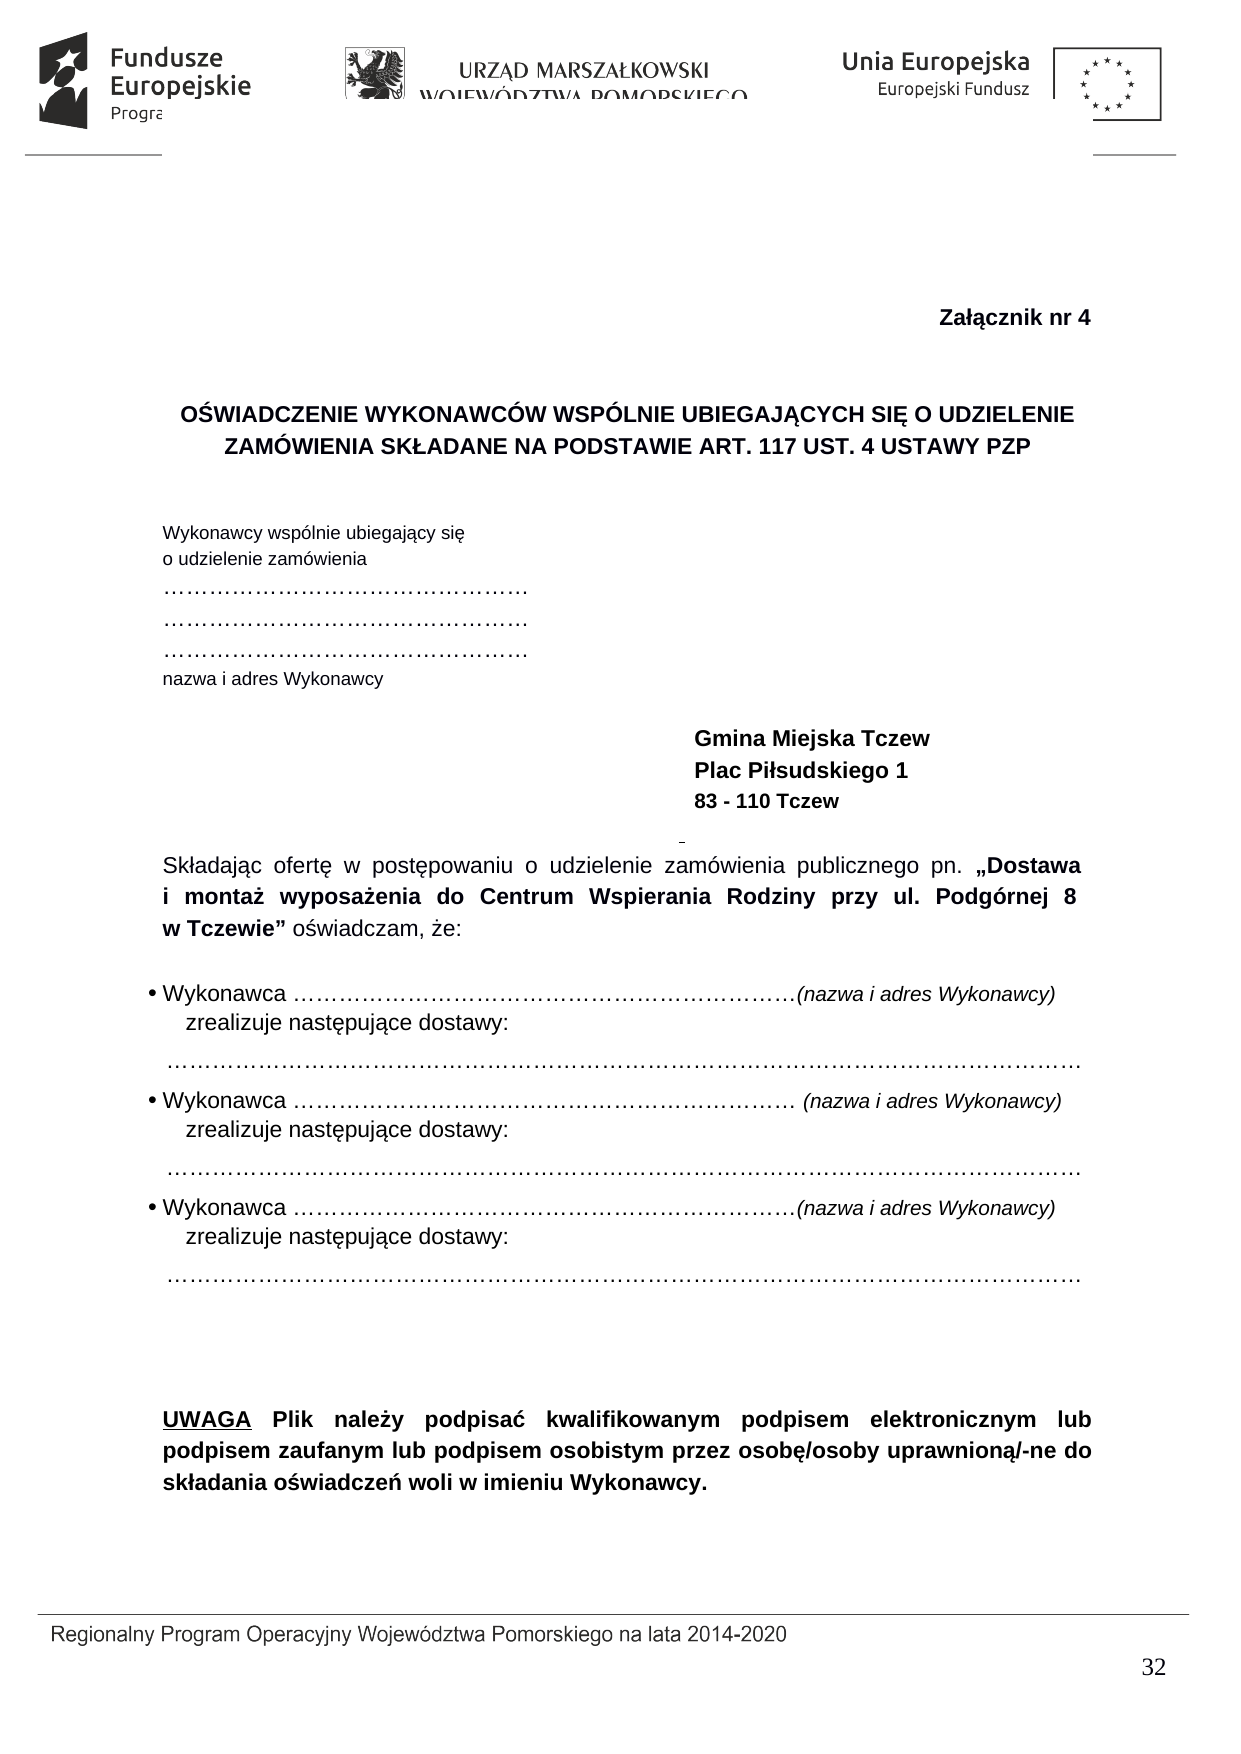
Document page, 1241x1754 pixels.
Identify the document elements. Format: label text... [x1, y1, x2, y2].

text ………………………………………………………………………………………………………… [166, 1261, 1093, 1287]
list Wykonawca ………………………………………………………… (nazwa i adres Wykonawcy) zrealizuje następujące dostawy: [148, 1085, 1093, 1142]
picture [37, 1614, 1190, 1646]
text ………………………………………………………………………………………………………… [166, 1047, 1093, 1073]
text 83 - 110 Tczew [679, 788, 1093, 812]
text ………………………………………… [162, 573, 1093, 600]
text Gmina Miejska Tczew [694, 725, 1093, 752]
list Wykonawca …………………………………………………………(nazwa i adres Wykonawcy) zrealizuje następujące dostawy: [148, 978, 1093, 1035]
text OŚWIADCZENIE WYKONAWCÓW WSPÓLNIE UBIEGAJĄCYCH SIĘ O UDZIELENIE ZAMÓWIENIA SKŁADANE NA PODSTAWIE ART. 117 UST. 4 USTAWY PZP [162, 401, 1093, 459]
text Wykonawcy wspólnie ubiegający się [162, 522, 1093, 543]
picture [24, 32, 1177, 156]
text UWAGA Plik należy podpisać kwalifikowanym podpisem elektronicznym lub podpisem zaufanym lub podpisem osobistym przez osobę/osoby uprawnioną/-ne do składania oświadczeń woli w imieniu Wykonawcy. [162, 1406, 1093, 1495]
text Składając ofertę w postępowaniu o udzielenie zamówienia publicznego pn. „Dostawa i montaż wyposażenia do Centrum Wspierania Rodziny przy ul. Podgórnej 8 w Tczewie” oświadczam, że: [162, 852, 1093, 941]
text nazwa i adres Wykonawcy [162, 668, 1093, 689]
text Załącznik nr 4 [762, 303, 1093, 330]
text o udzielenie zamówienia [162, 547, 1093, 569]
text ………………………………………… [162, 636, 1093, 663]
list Wykonawca …………………………………………………………(nazwa i adres Wykonawcy) zrealizuje następujące dostawy: [148, 1192, 1093, 1249]
text ………………………………………… [162, 605, 1093, 631]
text ………………………………………………………………………………………………………… [166, 1154, 1093, 1180]
text Plac Piłsudskiego 1 [694, 757, 1093, 783]
